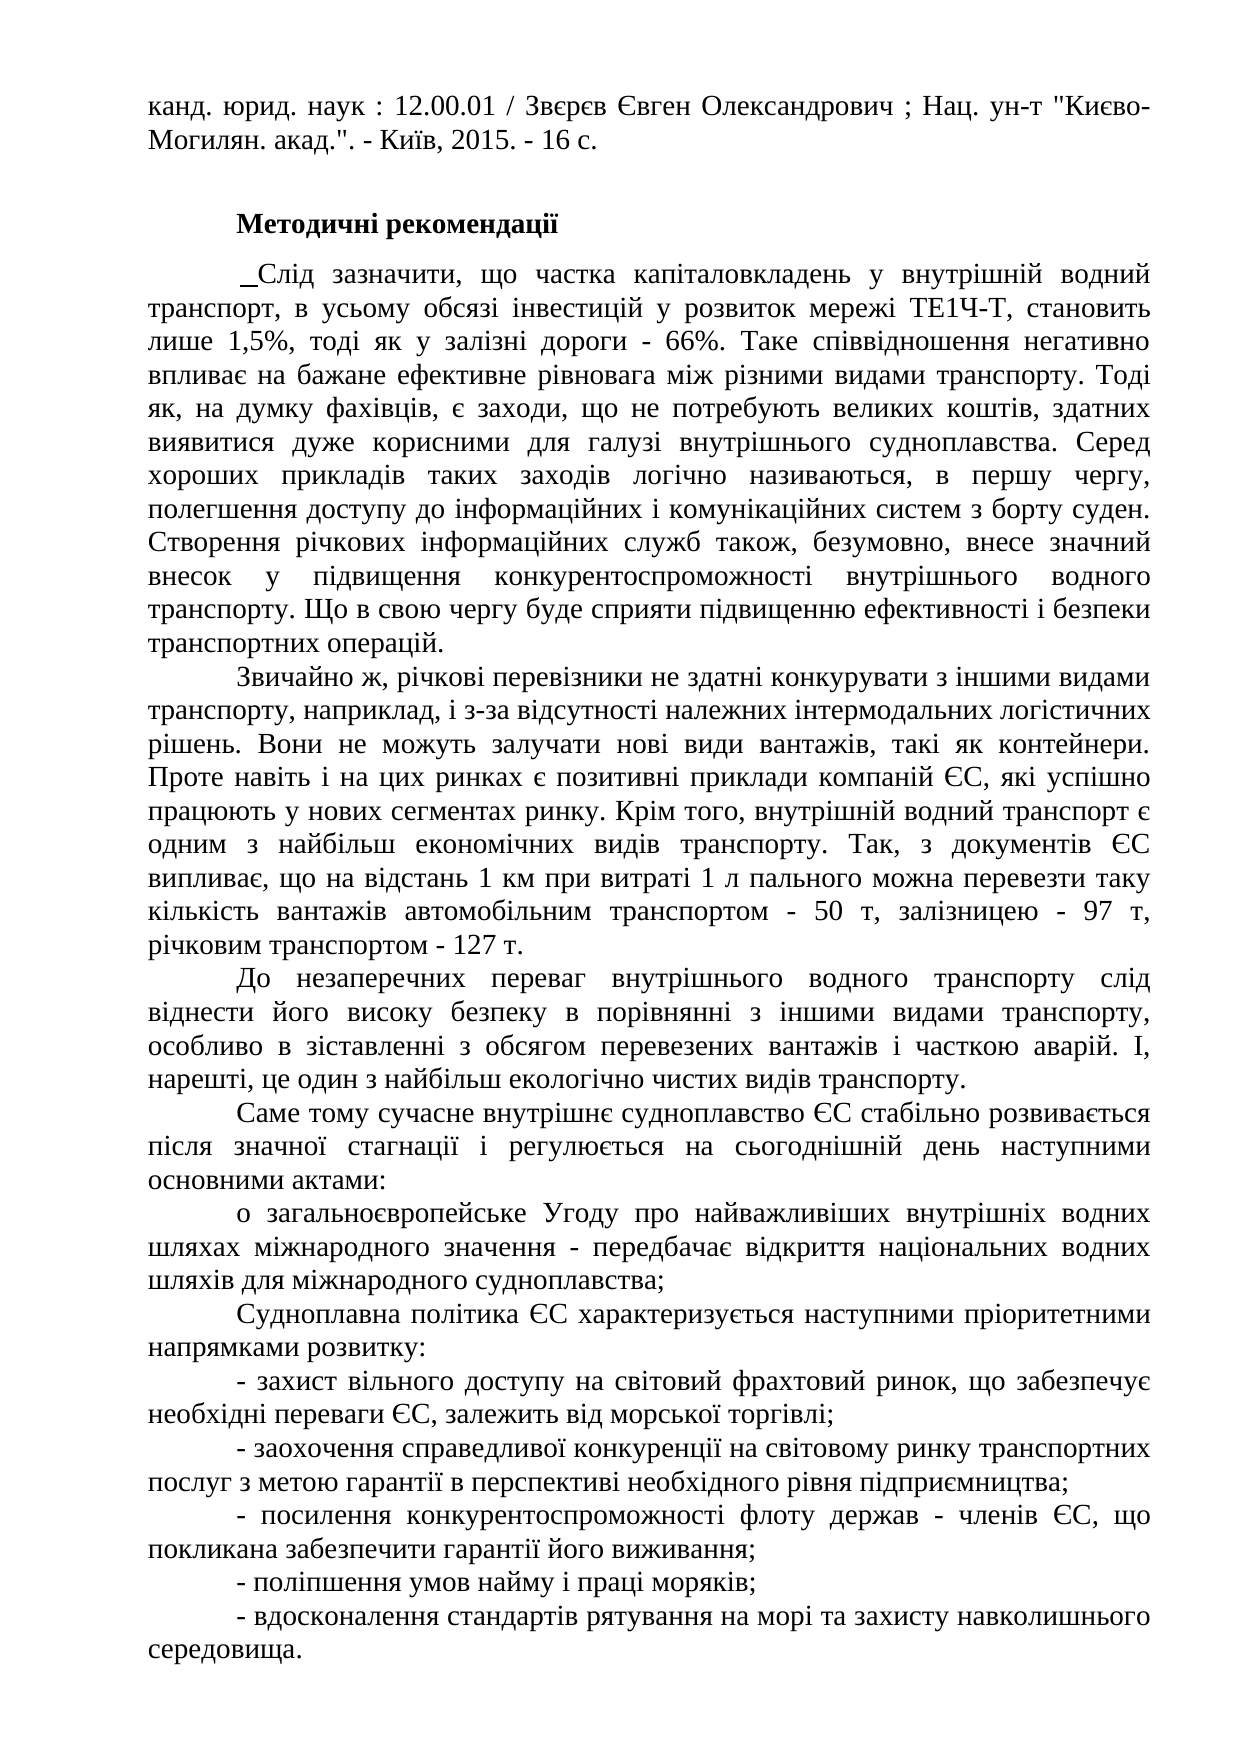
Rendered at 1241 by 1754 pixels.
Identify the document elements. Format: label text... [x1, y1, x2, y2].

text Слід зазначити, що частка капіталовкладень у внутрішній водний транспорт, в усьому обсязі інвестицій у розвиток мережі ТЕ1Ч-Т, становить лише 1,5%, тоді як у залізні дороги - 66%. Таке співвідношення негативно впливає на бажане ефективне рівновага між різними видами транспорту. Тоді як, на думку фахівців, є заходи, що не потребують великих коштів, здатних виявитися дуже корисними для галузі внутрішнього судноплавства. Серед хороших прикладів таких заходів логічно називаються, в першу чергу, полегшення доступу до інформаційних і комунікаційних систем з борту суден. Створення річкових інформаційних служб також, безумовно, внесе значний внесок у підвищення конкурентоспроможності внутрішнього водного транспорту. Що в свою чергу буде сприяти підвищенню ефективності і безпеки транспортних операцій. [148, 256, 1152, 659]
text o загальноєвропейське Угоду про найважливіших внутрішніх водних шляхах міжнародного значення - передбачає відкриття національних водних шляхів для міжнародного судноплавства; [148, 1195, 1152, 1296]
text - посилення конкурентоспроможності флоту держав - членів ЄС, що покликана забезпечити гарантії його виживання; [148, 1497, 1152, 1564]
text Саме тому сучасне внутрішнє судноплавство ЄС стабільно розвивається після значної стагнації і регулюється на сьогоднішній день наступними основними актами: [148, 1095, 1152, 1195]
text До незаперечних переваг внутрішнього водного транспорту слід віднести його високу безпеку в порівнянні з іншими видами транспорту, особливо в зіставленні з обсягом перевезених вантажів і часткою аварій. І, нарешті, це один з найбільш екологічно чистих видів транспорту. [148, 961, 1152, 1095]
text Судноплавна політика ЄС характеризується наступними пріоритетними напрямками розвитку: [148, 1296, 1152, 1363]
text Методичні рекомендації [148, 206, 1152, 239]
text - захист вільного доступу на світовий фрахтовий ринок, що забезпечує необхідні переваги ЄС, залежить від морської торгівлі; [148, 1363, 1152, 1430]
text - вдосконалення стандартів рятування на морі та захисту навколишнього середовища. [148, 1598, 1152, 1665]
text - поліпшення умов найму і праці моряків; [148, 1564, 1152, 1598]
text - заохочення справедливої конкуренції на світовому ринку транспортних послуг з метою гарантії в перспективі необхідного рівня підприємництва; [148, 1430, 1152, 1497]
text Звичайно ж, річкові перевізники не здатні конкурувати з іншими видами транспорту, наприклад, і з-за відсутності належних інтермодальних логістичних рішень. Вони не можуть залучати нові види вантажів, такі як контейнери. Проте навіть і на цих ринках є позитивні приклади компаній ЄС, які успішно працюють у нових сегментах ринку. Крім того, внутрішній водний транспорт є одним з найбільш економічних видів транспорту. Так, з документів ЄС випливає, що на відстань 1 км при витраті 1 л пального можна перевезти таку кількість вантажів автомобільним транспортом - 50 т, залізницею - 97 т, річковим транспортом - 127 т. [148, 659, 1152, 961]
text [148, 88, 1152, 156]
